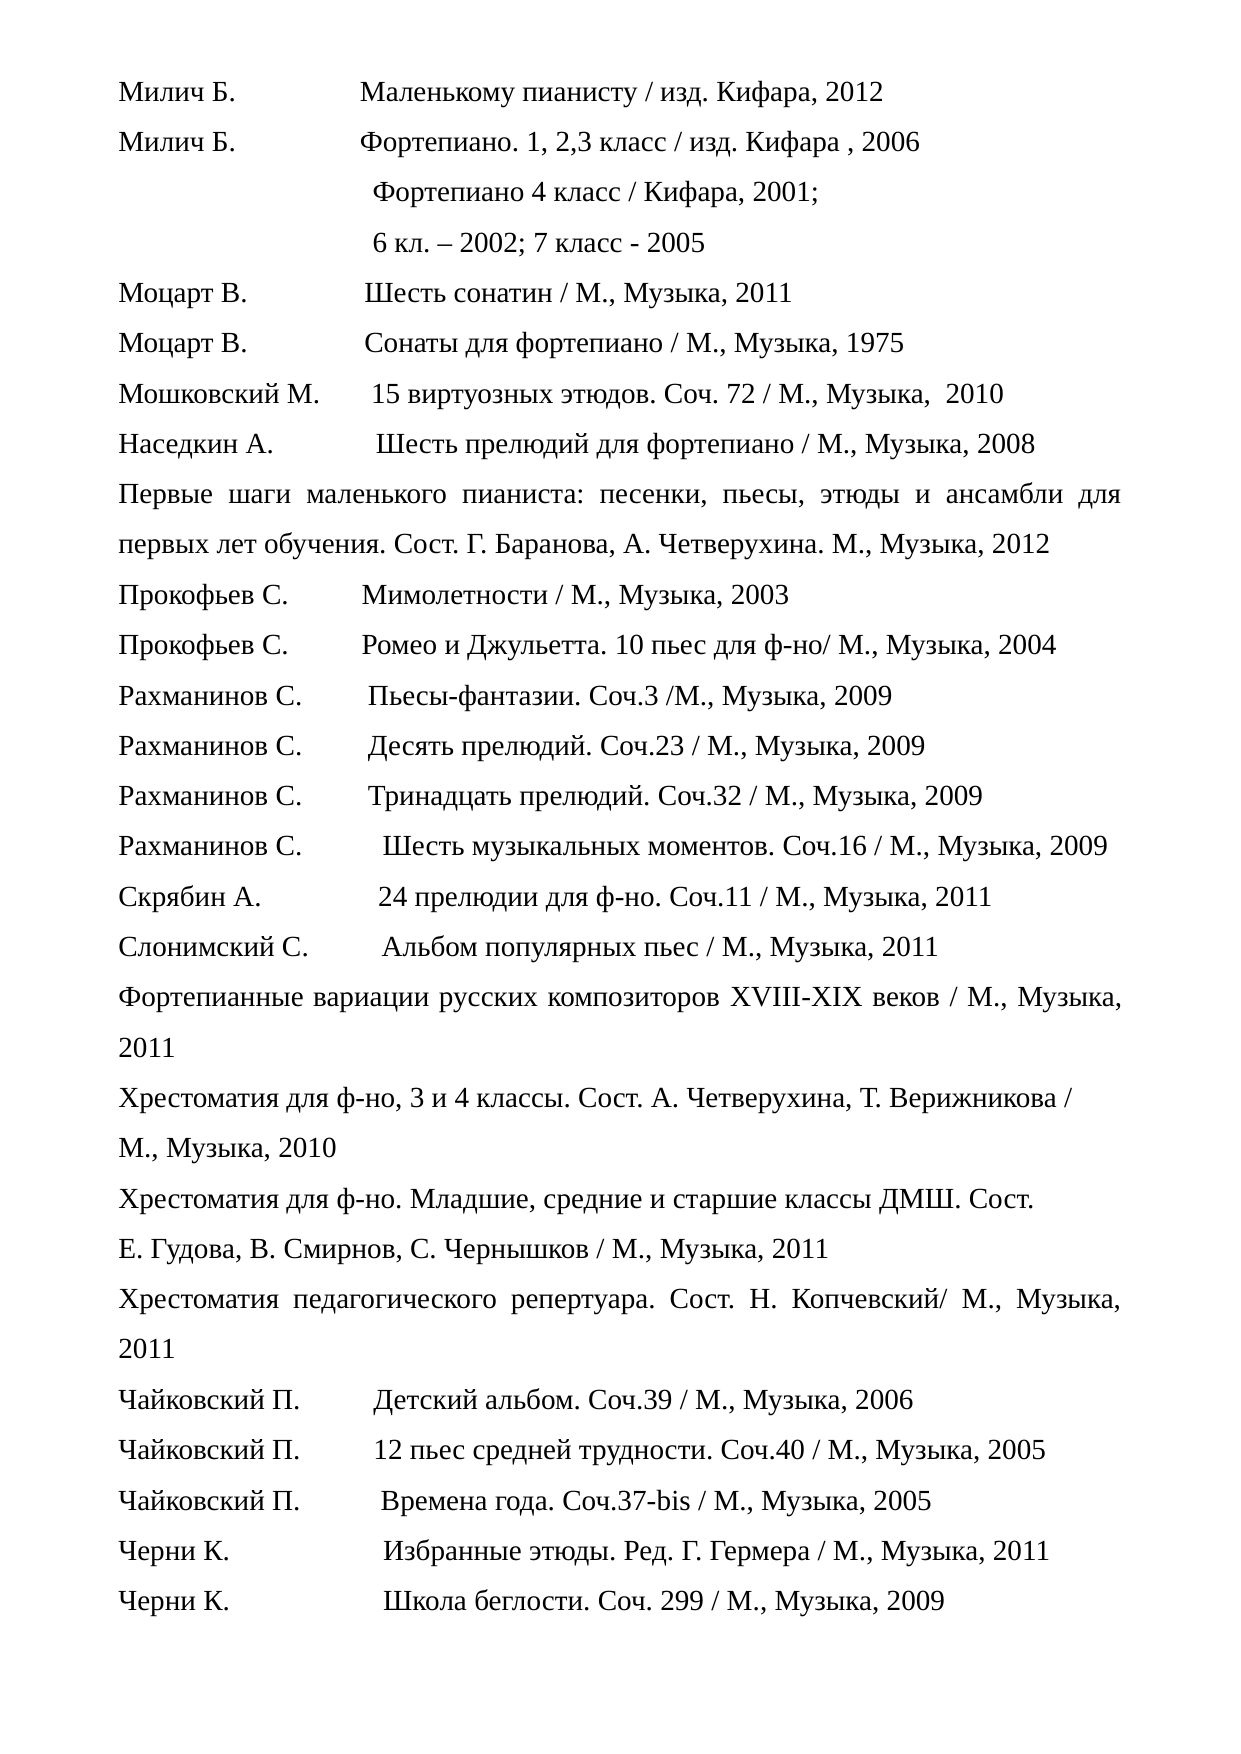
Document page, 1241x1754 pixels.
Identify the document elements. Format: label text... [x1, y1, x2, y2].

text Моцарт В. Шесть сонатин / М., Музыка, 2011 [118, 275, 1122, 309]
text Прокофьев С. Мимолетности / М., Музыка, 2003 [118, 577, 1122, 611]
text Фортепианные вариации русских композиторов XVIII-XIX веков / М., Музыка, 2011 [118, 979, 1122, 1063]
text Хрестоматия для ф-но. Младшие, средние и старшие классы ДМШ. Сост. [118, 1181, 1122, 1214]
text Рахманинов С. Шесть музыкальных моментов. Соч.16 / М., Музыка, 2009 [118, 828, 1122, 862]
text Мошковский М. 15 виртуозных этюдов. Соч. 72 / М., Музыка, 2010 [118, 376, 1122, 409]
text Е. Гудова, В. Смирнов, С. Чернышков / М., Музыка, 2011 [118, 1231, 1122, 1264]
text Наседкин А. Шесть прелюдий для фортепиано / М., Музыка, 2008 [118, 426, 1122, 459]
text Черни К. Избранные этюды. Ред. Г. Гермера / М., Музыка, 2011 [118, 1533, 1122, 1566]
text Рахманинов С. Пьесы-фантазии. Соч.3 /М., Музыка, 2009 [118, 678, 1122, 711]
text Чайковский П. Детский альбом. Соч.39 / М., Музыка, 2006 [118, 1382, 1122, 1416]
text Милич Б. Маленькому пианисту / изд. Кифара, 2012 [118, 74, 1122, 107]
text Черни К. Школа беглости. Соч. 299 / М., Музыка, 2009 [118, 1583, 1122, 1617]
text Хрестоматия педагогического репертуара. Сост. Н. Копчевский/ М., Музыка, 2011 [118, 1281, 1122, 1365]
text Чайковский П. Времена года. Соч.37-bis / М., Музыка, 2005 [118, 1483, 1122, 1516]
text Фортепиано 4 класс / Кифара, 2001; [343, 174, 1122, 208]
text Прокофьев С. Ромео и Джульетта. 10 пьес для ф-но/ М., Музыка, 2004 [118, 627, 1122, 661]
text Хрестоматия для ф-но, 3 и 4 классы. Сост. А. Четверухина, Т. Верижникова / [118, 1080, 1122, 1114]
text Слонимский С. Альбом популярных пьес / М., Музыка, 2011 [118, 929, 1122, 963]
text Милич Б. Фортепиано. 1, 2,3 класс / изд. Кифара , 2006 [118, 124, 1122, 158]
text Рахманинов С. Десять прелюдий. Соч.23 / М., Музыка, 2009 [118, 728, 1122, 761]
text Скрябин А. 24 прелюдии для ф-но. Соч.11 / М., Музыка, 2011 [118, 879, 1122, 912]
text Чайковский П. 12 пьес средней трудности. Соч.40 / М., Музыка, 2005 [118, 1432, 1122, 1466]
text Первые шаги маленького пианиста: песенки, пьесы, этюды и ансамбли для первых лет обучения. Сост. Г. Баранова, А. Четверухина. М., Музыка, 2012 [118, 476, 1122, 560]
text Рахманинов С. Тринадцать прелюдий. Соч.32 / М., Музыка, 2009 [118, 778, 1122, 812]
text 6 кл. – 2002; 7 класс - 2005 [118, 225, 1122, 258]
text Моцарт В. Сонаты для фортепиано / М., Музыка, 1975 [118, 325, 1122, 359]
text М., Музыка, 2010 [118, 1130, 1122, 1164]
